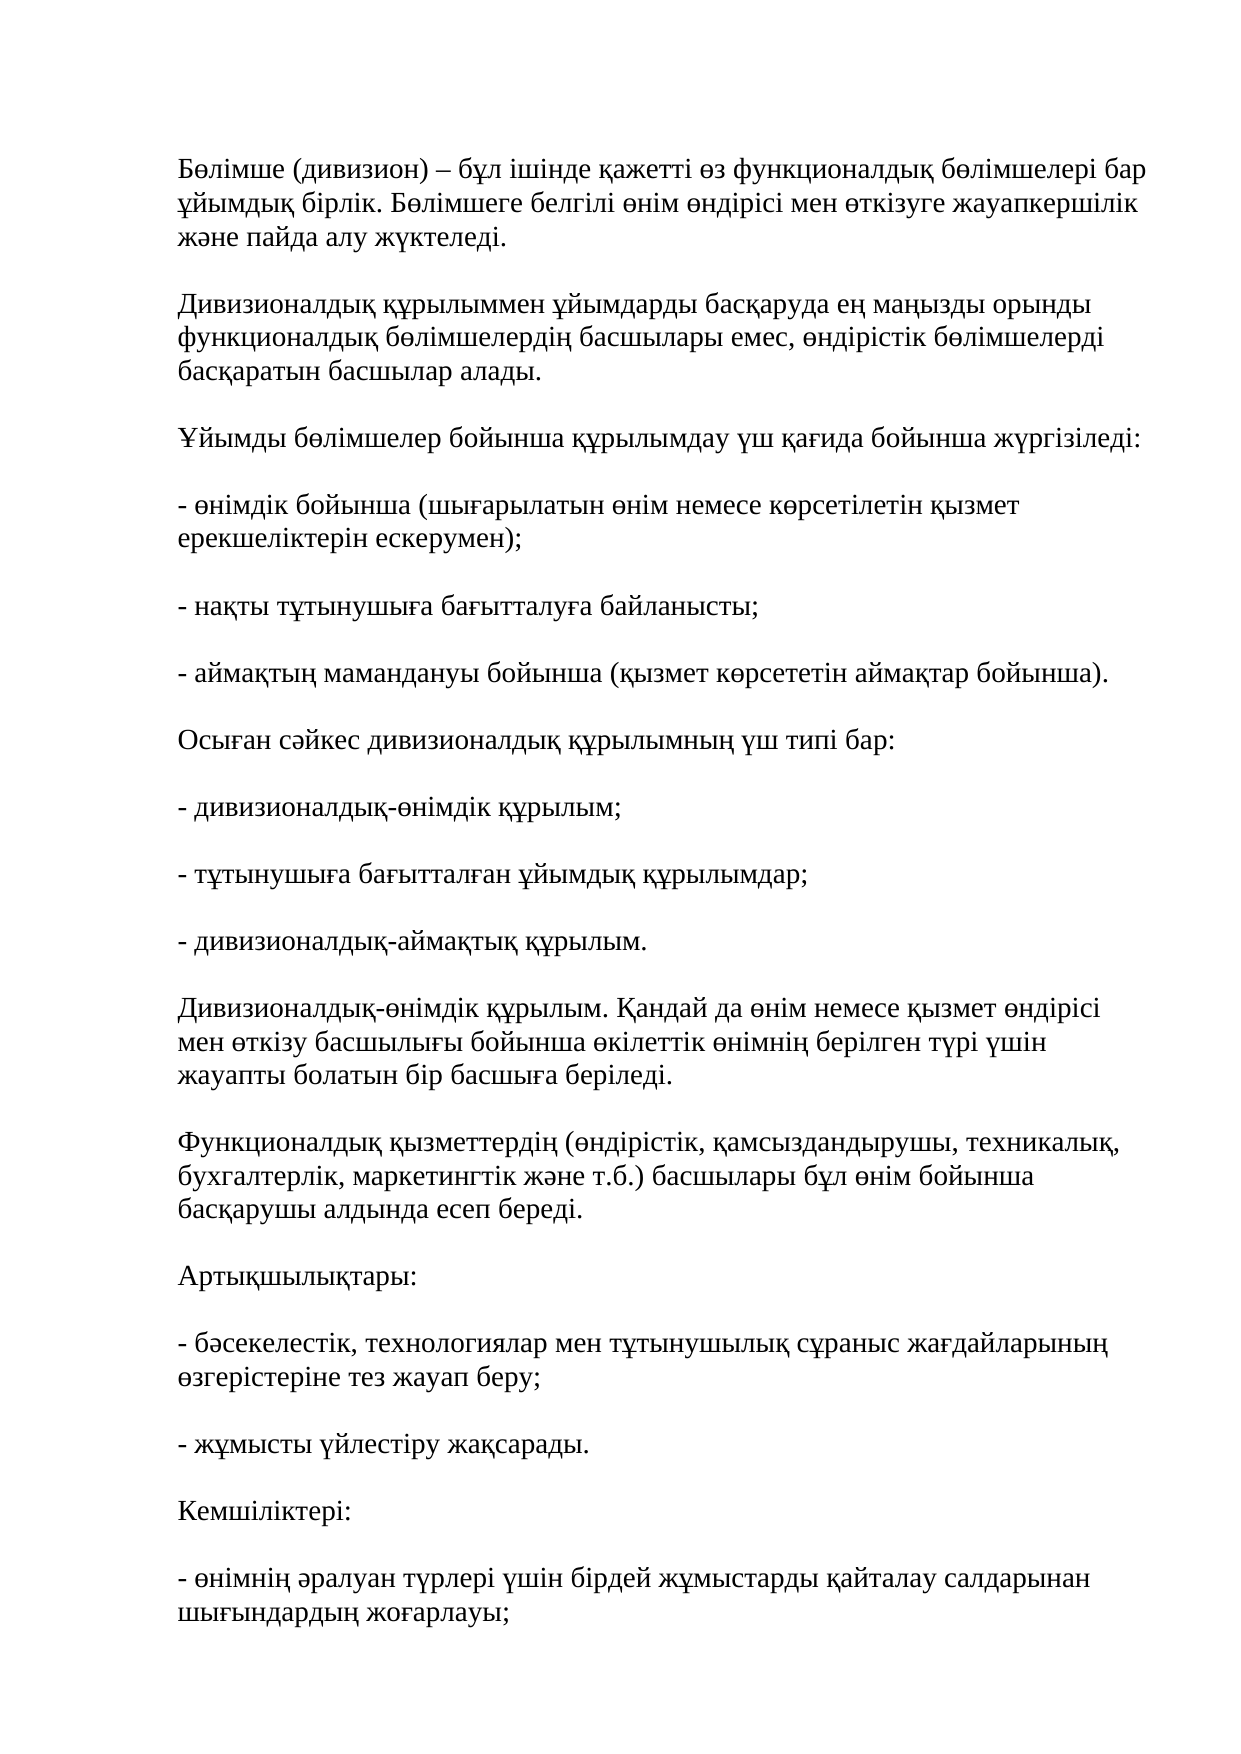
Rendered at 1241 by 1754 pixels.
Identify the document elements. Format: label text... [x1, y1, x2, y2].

text Функционалдық қызметтердің (өндірістік, қамсыздандырушы, техникалық, бухгалтерлік, маркетингтік және т.б.) басшылары бұл өнім бойынша басқарушы алдында есеп береді. [177, 1124, 1152, 1225]
text Осыған сәйкес дивизионалдық құрылымның үш типі бар: [177, 722, 1152, 755]
text - өнімнің әралуан түрлері үшін бірдей жұмыстарды қайталау салдарынан шығындардың жоғарлауы; [177, 1560, 1152, 1627]
text Бөлімше (дивизион) – бұл ішінде қажетті өз функционалдық бөлімшелері бар ұйымдық бірлік. Бөлімшеге белгілі өнім өндірісі мен өткізуге жауапкершілік және пайда алу жүктеледі. [177, 152, 1152, 252]
text Ұйымды бөлімшелер бойынша құрылымдау үш қағида бойынша жүргізіледі: [177, 420, 1152, 453]
text - бәсекелестік, технологиялар мен тұтынушылық сұраныс жағдайларының өзгерістеріне тез жауап беру; [177, 1326, 1152, 1393]
text Артықшылықтары: [177, 1258, 1152, 1292]
text - өнімдік бойынша (шығарылатын өнім немесе көрсетілетін қызмет ерекшеліктерін ескерумен); [177, 487, 1152, 554]
text - дивизионалдық-аймақтық құрылым. [177, 923, 1152, 957]
text - нақты тұтынушыға бағытталуға байланысты; [177, 588, 1152, 621]
text - дивизионалдық-өнімдік құрылым; [177, 789, 1152, 822]
text Кемшіліктері: [177, 1493, 1152, 1527]
text - жұмысты үйлестіру жақсарады. [177, 1426, 1152, 1460]
text Дивизионалдық құрылыммен ұйымдарды басқаруда ең маңызды орынды функционалдық бөлімшелердің басшылары емес, өндірістік бөлімшелерді басқаратын басшылар алады. [177, 286, 1152, 386]
text - тұтынушыға бағытталған ұйымдық құрылымдар; [177, 856, 1152, 889]
text Дивизионалдық-өнімдік құрылым. Қандай да өнім немесе қызмет өндірісі мен өткізу басшылығы бойынша өкілеттік өнімнің берілген түрі үшін жауапты болатын бір басшыға беріледі. [177, 990, 1152, 1091]
text - аймақтың мамандануы бойынша (қызмет көрсететін аймақтар бойынша). [177, 655, 1152, 688]
